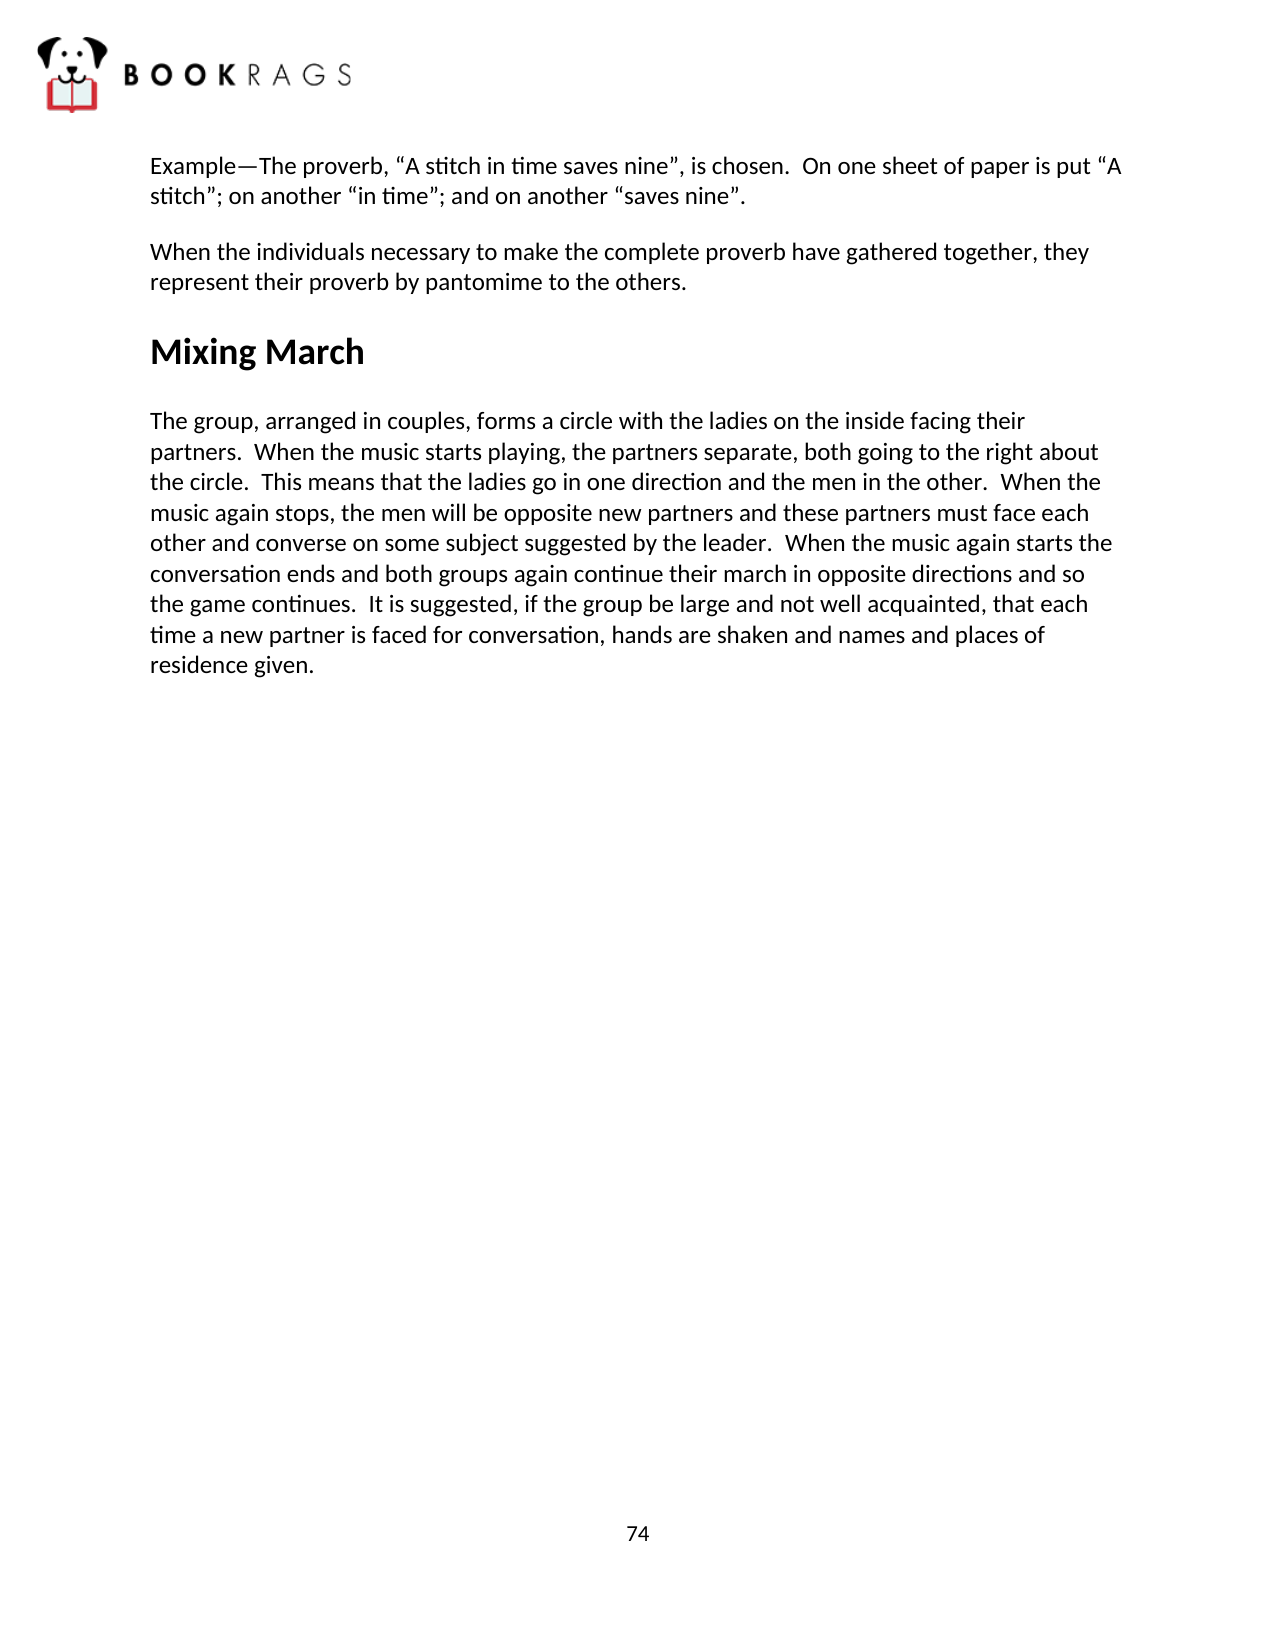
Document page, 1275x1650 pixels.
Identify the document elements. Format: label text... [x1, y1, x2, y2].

text The group, arranged in couples, forms a circle with the ladies on the inside facing their partners. When the music starts playing, the partners separate, both going to the right about the circle. This means that the ladies go in one direction and the men in the other. When the music again stops, the men will be opposite new partners and these partners must face each other and converse on some subject suggested by the leader. When the music again starts the conversation ends and both groups again continue their march in opposite directions and so the game continues. It is suggested, if the group be large and not well acquainted, that each time a new partner is faced for conversation, hands are shaken and names and places of residence given. [150, 405, 1125, 680]
text Example—­The proverb, “A stitch in time saves nine”, is chosen. On one sheet of paper is put “A stitch”; on another “in time”; and on another “saves nine”. [150, 150, 1125, 211]
text When the individuals necessary to make the complete proverb have gathered together, they represent their proverb by pantomime to the others. [150, 236, 1125, 297]
text Mixing March [150, 328, 1125, 374]
picture [37, 37, 351, 113]
